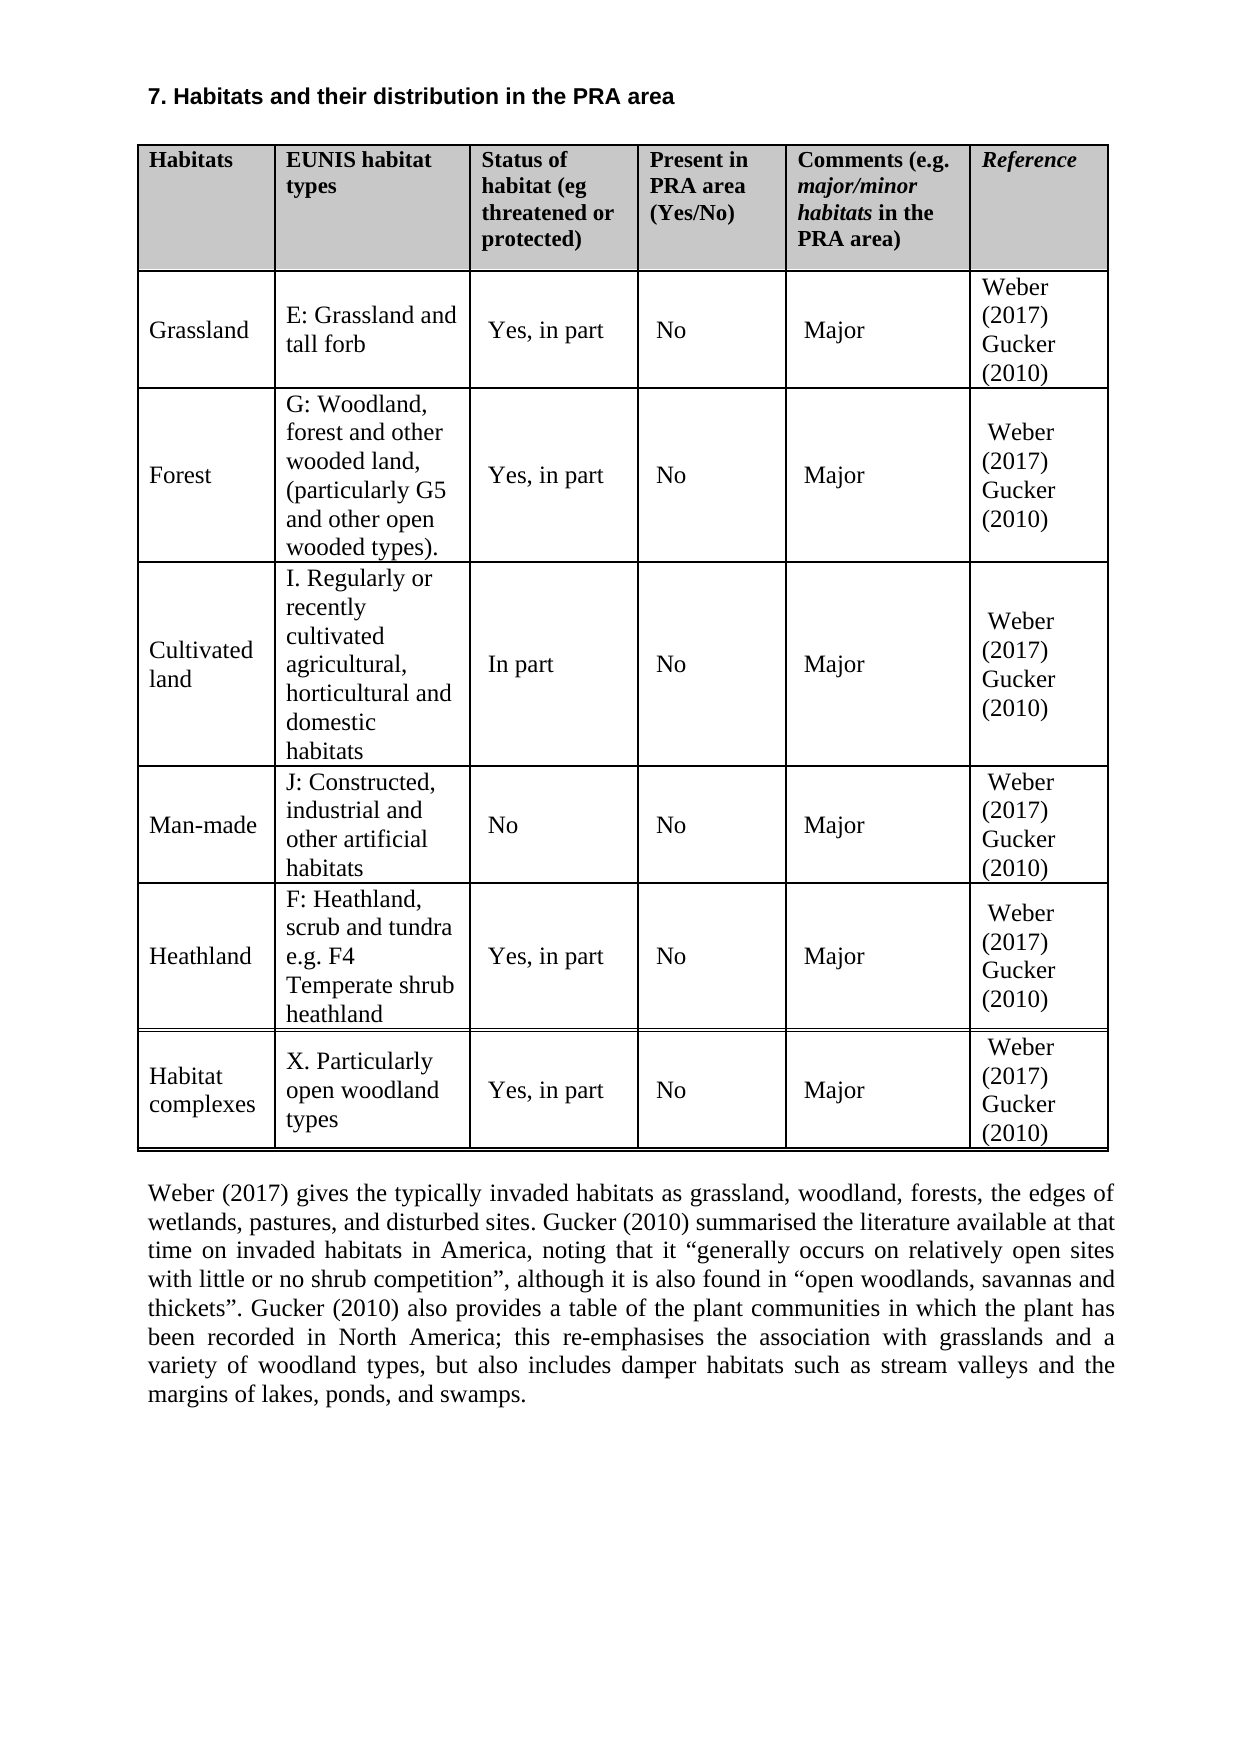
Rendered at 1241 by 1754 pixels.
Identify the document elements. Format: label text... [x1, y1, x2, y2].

table_header Reference [971, 146, 1107, 269]
table_cell Habitat complexes [139, 1032, 274, 1147]
table_cell Heathland [139, 884, 274, 1027]
subtitle 7. Habitats and their distribution in the PRA area [148, 83, 1122, 109]
table_cell Weber (2017) Gucker (2010) [971, 767, 1107, 882]
text Weber (2017) gives the typically invaded habitats as grassland, woodland, forests, the edges of wetlands, pastures, and disturbed sites. Gucker (2010) summarised the literature available at that time on invaded habitats in America, noting that it “generally occurs on relatively open sites with little or no shrub competition”, although it is also found in “open woodlands, savannas and thickets”. Gucker (2010) also provides a table of the plant communities in which the plant has been recorded in North America; this re-emphasises the association with grasslands and a variety of woodland types, but also includes damper habitats such as stream valleys and the margins of lakes, ponds, and swamps. [148, 1178, 1116, 1408]
table_cell G: Woodland, forest and other wooded land, (particularly G5 and other open wooded types). [276, 389, 469, 561]
table_cell Weber (2017) Gucker (2010) [971, 884, 1107, 1027]
table_cell Major [787, 563, 969, 764]
table_cell Major [787, 1032, 969, 1147]
table_cell Weber (2017) Gucker (2010) [971, 272, 1107, 387]
table_cell No [639, 1032, 785, 1147]
table_cell Yes, in part [471, 884, 637, 1027]
table_cell Major [787, 272, 969, 387]
table_header Habitats [139, 146, 274, 269]
table_header EUNIS habitat types [276, 146, 469, 269]
table_cell F: Heathland, scrub and tundra e.g. F4 Temperate shrub heathland [276, 884, 469, 1027]
table_cell Yes, in part [471, 389, 637, 561]
table_cell E: Grassland and tall forb [276, 272, 469, 387]
table_cell Forest [139, 389, 274, 561]
table_cell X. Particularly open woodland types [276, 1032, 469, 1147]
table_cell No [639, 389, 785, 561]
table_cell Major [787, 767, 969, 882]
table_cell Grassland [139, 272, 274, 387]
table_cell Weber (2017) Gucker (2010) [971, 389, 1107, 561]
table_cell Major [787, 389, 969, 561]
table_cell In part [471, 563, 637, 764]
table_cell Man-made [139, 767, 274, 882]
table_cell Yes, in part [471, 1032, 637, 1147]
table_cell No [639, 272, 785, 387]
table_header Comments (e.g. major/minor habitats in the PRA area) [787, 146, 969, 269]
table_header Present in PRA area (Yes/No) [639, 146, 785, 269]
table_cell No [639, 563, 785, 764]
table_cell No [471, 767, 637, 882]
table_cell Cultivated land [139, 563, 274, 764]
table_cell Weber (2017) Gucker (2010) [971, 1032, 1107, 1147]
table_cell Weber (2017) Gucker (2010) [971, 563, 1107, 764]
table_cell Major [787, 884, 969, 1027]
table_cell No [639, 884, 785, 1027]
table_cell Yes, in part [471, 272, 637, 387]
table_header Status of habitat (eg threatened or protected) [471, 146, 637, 269]
table_cell I. Regularly or recently cultivated agricultural, horticultural and domestic habitats [276, 563, 469, 764]
table_cell No [639, 767, 785, 882]
table_cell J: Constructed, industrial and other artificial habitats [276, 767, 469, 882]
